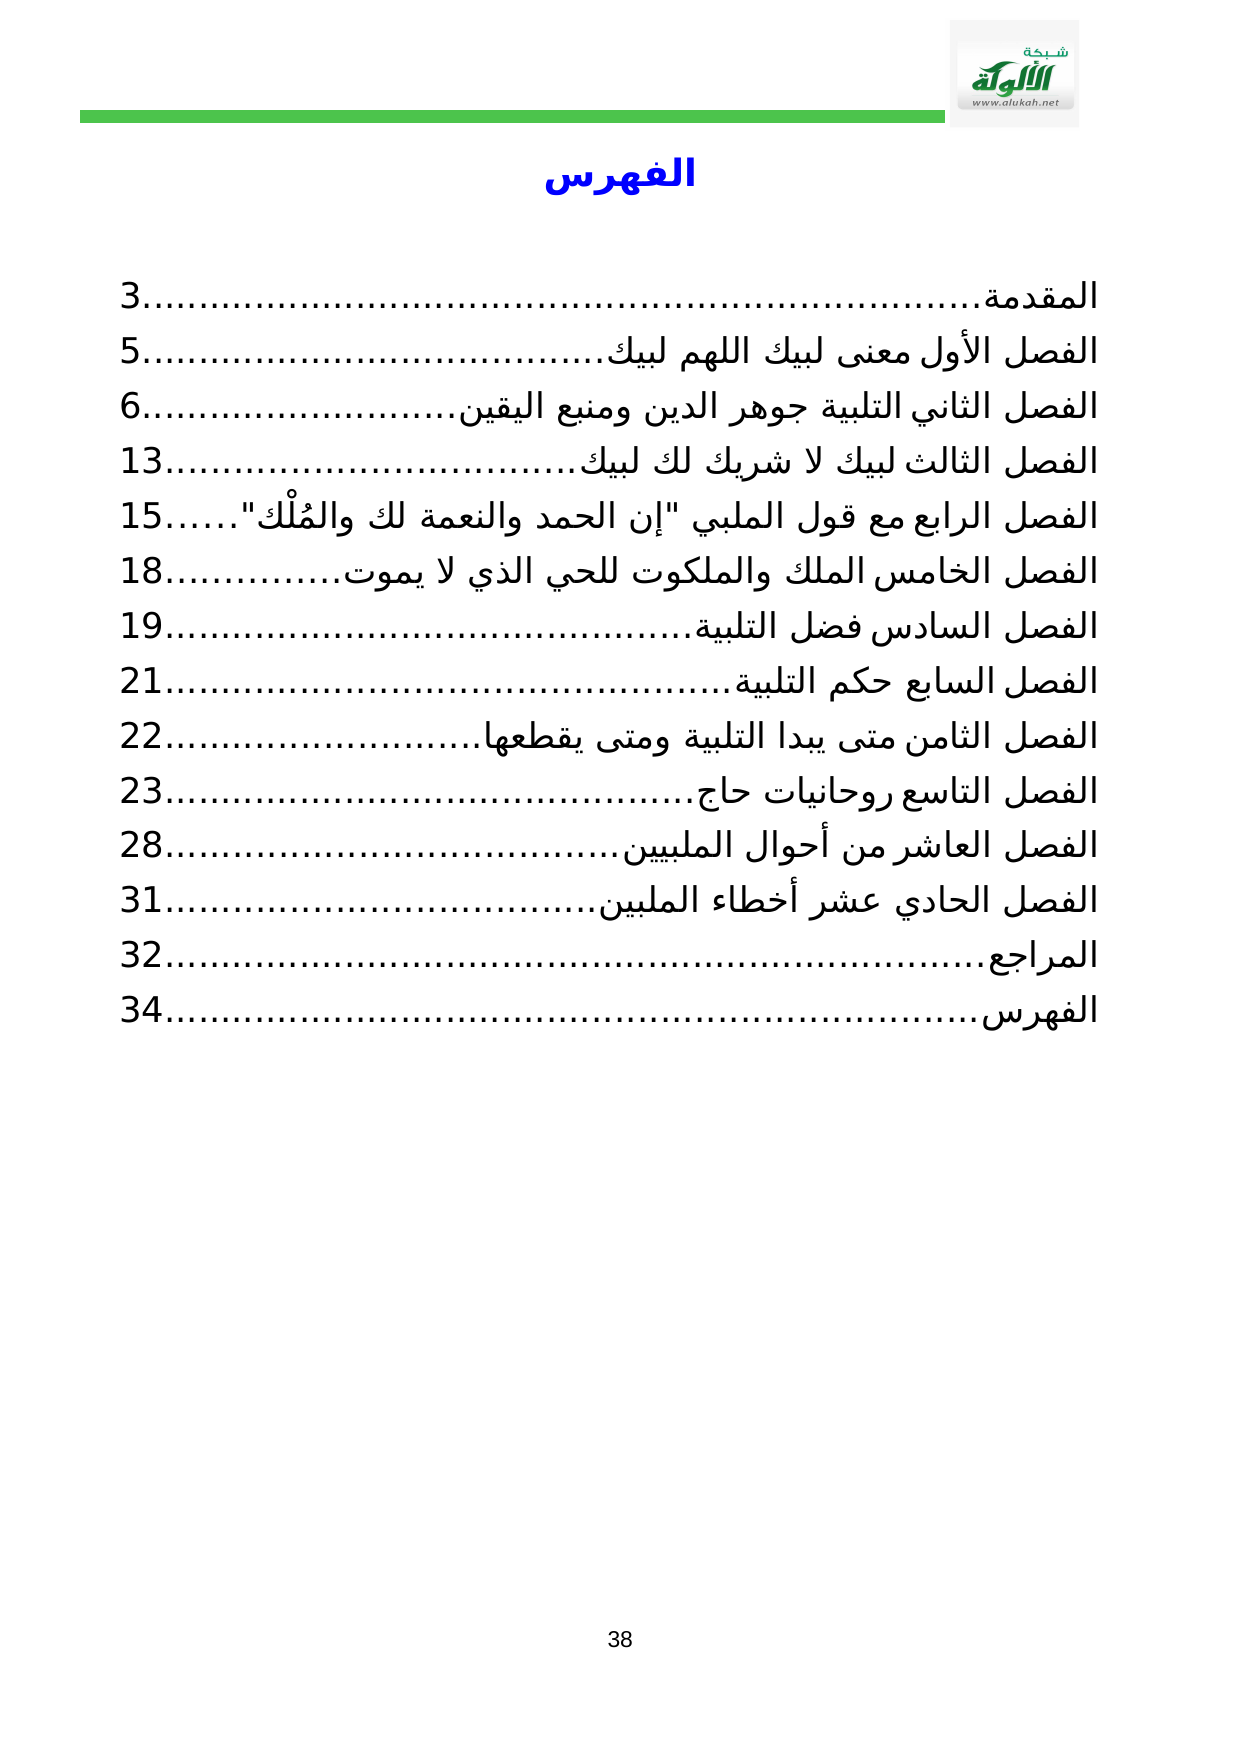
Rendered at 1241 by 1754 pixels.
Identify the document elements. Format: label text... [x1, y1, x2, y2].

subtitle الفهرس [118, 152, 1122, 196]
